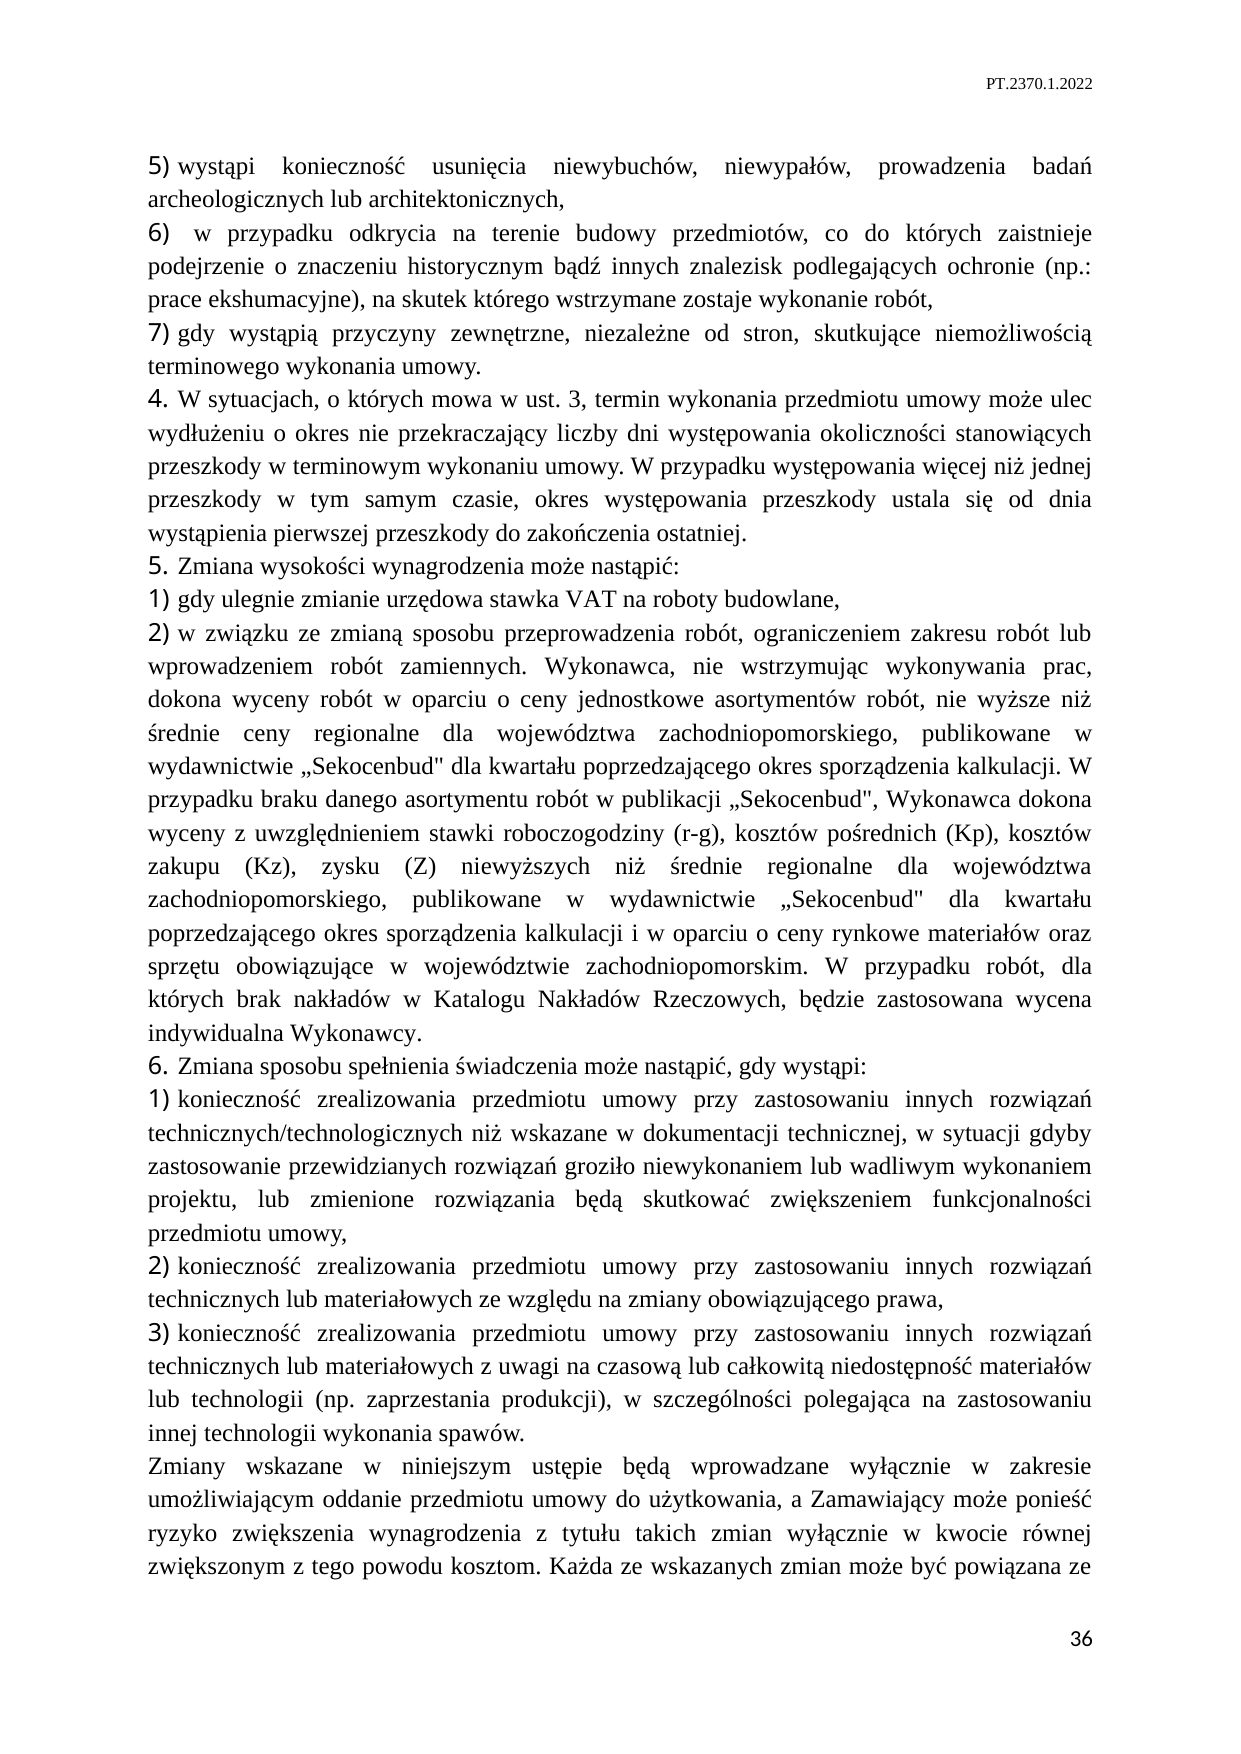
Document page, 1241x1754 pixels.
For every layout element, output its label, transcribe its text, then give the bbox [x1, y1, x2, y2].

list Zmiana wysokości wynagrodzenia może nastąpić: [148, 548, 1093, 581]
list w związku ze zmianą sposobu przeprowadzenia robót, ograniczeniem zakresu robót lub wprowadzeniem robót zamiennych. Wykonawca, nie wstrzymując wykonywania prac, dokona wyceny robót w oparciu o ceny jednostkowe asortymentów robót, nie wyższe niż średnie ceny regionalne dla województwa zachodniopomorskiego, publikowane w wydawnictwie „Sekocenbud" dla kwartału poprzedzającego okres sporządzenia kalkulacji. W przypadku braku danego asortymentu robót w publikacji „Sekocenbud", Wykonawca dokona wyceny z uwzględnieniem stawki roboczogodziny (r-g), kosztów pośrednich (Kp), kosztów zakupu (Kz), zysku (Z) niewyższych niż średnie regionalne dla województwa zachodniopomorskiego, publikowane w wydawnictwie „Sekocenbud" dla kwartału poprzedzającego okres sporządzenia kalkulacji i w oparciu o ceny rynkowe materiałów oraz sprzętu obowiązujące w województwie zachodniopomorskim. W przypadku robót, dla których brak nakładów w Katalogu Nakładów Rzeczowych, będzie zastosowana wycena indywidualna Wykonawcy. [148, 614, 1093, 1048]
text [148, 1448, 1093, 1581]
list W sytuacjach, o których mowa w ust. 3, termin wykonania przedmiotu umowy może ulec wydłużeniu o okres nie przekraczający liczby dni występowania okoliczności stanowiących przeszkody w terminowym wykonaniu umowy. W przypadku występowania więcej niż jednej przeszkody w tym samym czasie, okres występowania przeszkody ustala się od dnia wystąpienia pierwszej przeszkody do zakończenia ostatniej. [148, 381, 1093, 548]
list wystąpi konieczność usunięcia niewybuchów, niewypałów, prowadzenia badań archeologicznych lub architektonicznych, [148, 148, 1093, 214]
list gdy wystąpią przyczyny zewnętrzne, niezależne od stron, skutkujące niemożliwością terminowego wykonania umowy. [148, 314, 1093, 381]
list konieczność zrealizowania przedmiotu umowy przy zastosowaniu innych rozwiązań technicznych/technologicznych niż wskazane w dokumentacji technicznej, w sytuacji gdyby zastosowanie przewidzianych rozwiązań groziło niewykonaniem lub wadliwym wykonaniem projektu, lub zmienione rozwiązania będą skutkować zwiększeniem funkcjonalności przedmiotu umowy, [148, 1081, 1093, 1248]
list konieczność zrealizowania przedmiotu umowy przy zastosowaniu innych rozwiązań technicznych lub materiałowych ze względu na zmiany obowiązującego prawa, [148, 1248, 1093, 1314]
list konieczność zrealizowania przedmiotu umowy przy zastosowaniu innych rozwiązań technicznych lub materiałowych z uwagi na czasową lub całkowitą niedostępność materiałów lub technologii (np. zaprzestania produkcji), w szczególności polegająca na zastosowaniu innej technologii wykonania spawów. [148, 1314, 1093, 1448]
list gdy ulegnie zmianie urzędowa stawka VAT na roboty budowlane, [148, 581, 1093, 614]
list w przypadku odkrycia na terenie budowy przedmiotów, co do których zaistnieje podejrzenie o znaczeniu historycznym bądź innych znalezisk podlegających ochronie (np.: prace ekshumacyjne), na skutek którego wstrzymane zostaje wykonanie robót, [148, 214, 1093, 314]
list Zmiana sposobu spełnienia świadczenia może nastąpić, gdy wystąpi: [148, 1048, 1093, 1081]
